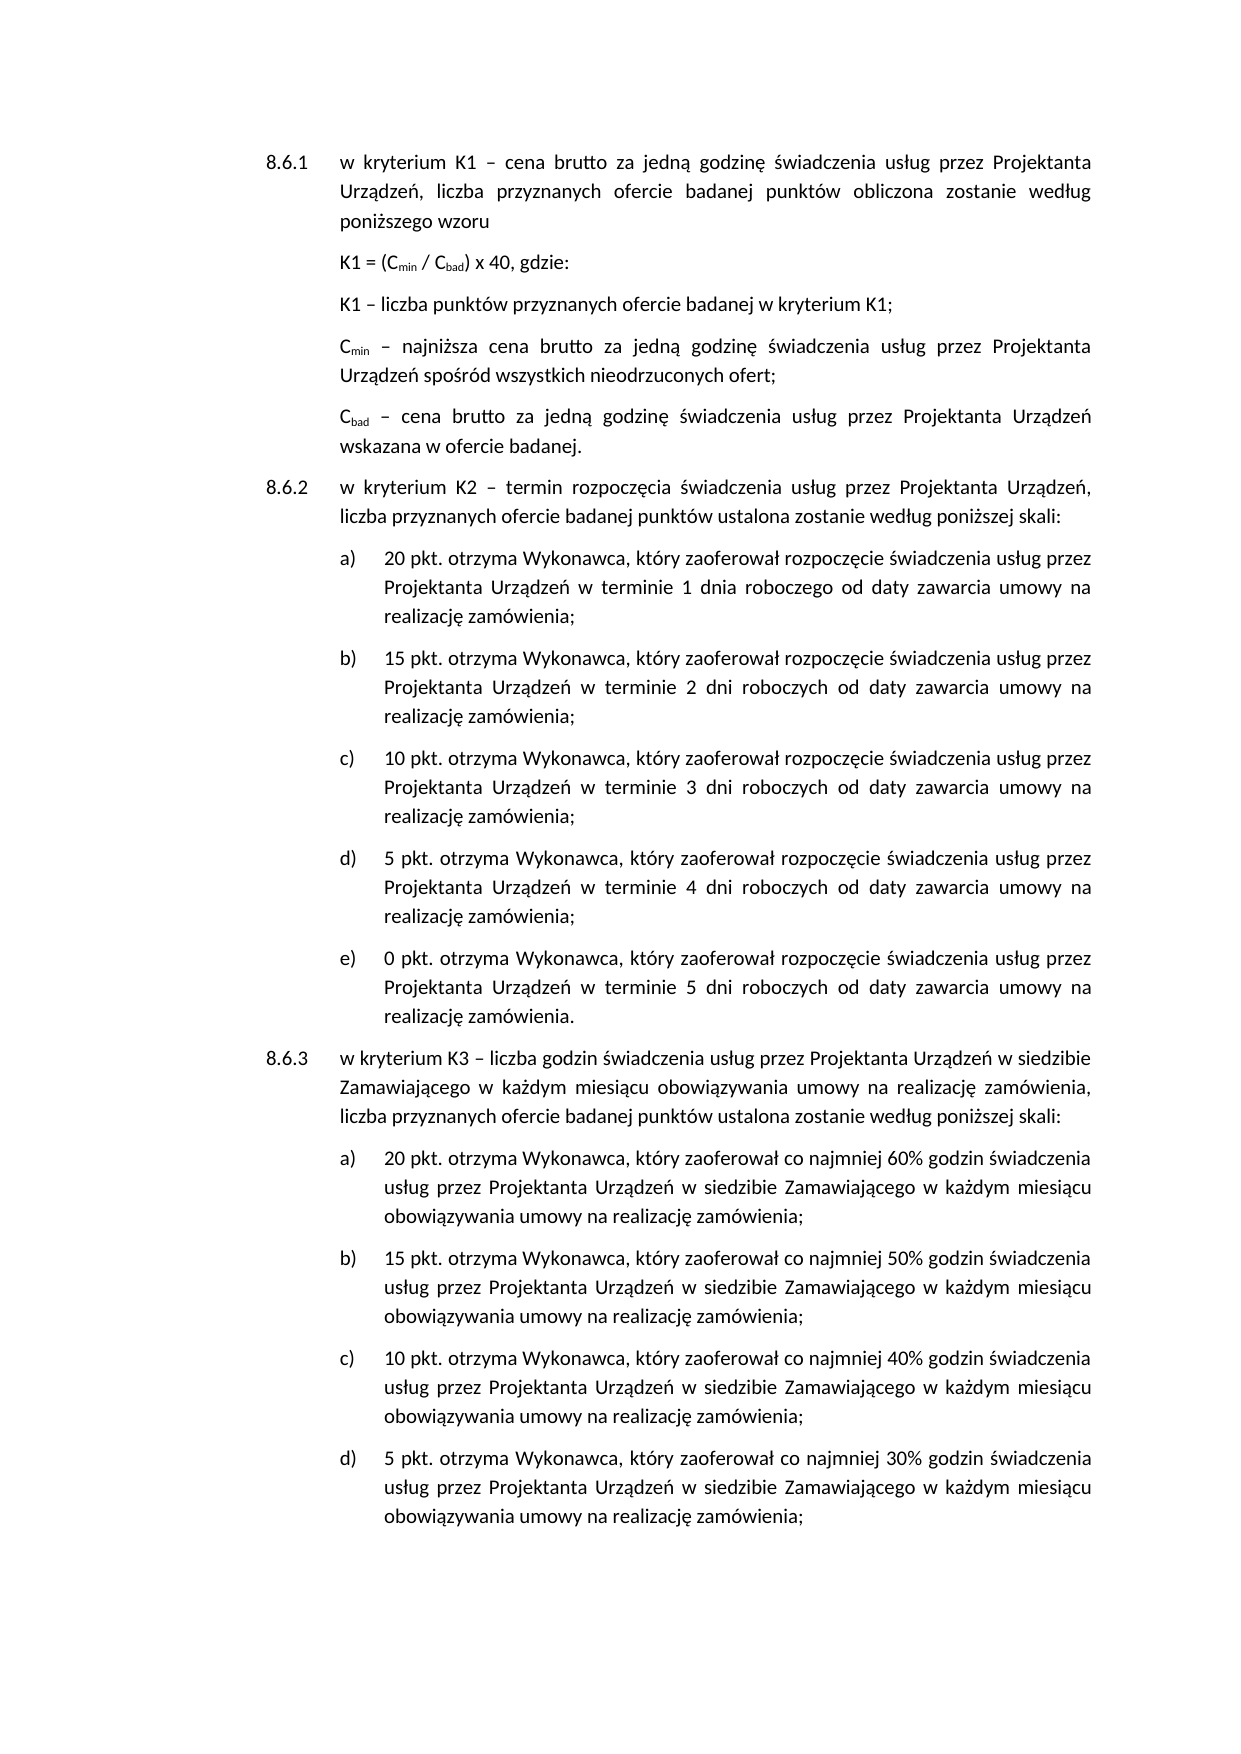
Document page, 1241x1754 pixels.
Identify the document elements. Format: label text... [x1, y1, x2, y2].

subtitle w kryterium K3 – liczba godzin świadczenia usług przez Projektanta Urządzeń w siedzibie Zamawiającego w każdym miesiącu obowiązywania umowy na realizację zamówienia, liczba przyznanych ofercie badanej punktów ustalona zostanie według poniższej skali: [266, 1045, 1093, 1129]
subtitle 20 pkt. otrzyma Wykonawca, który zaoferował rozpoczęcie świadczenia usług przez Projektanta Urządzeń w terminie 1 dnia roboczego od daty zawarcia umowy na realizację zamówienia; [339, 545, 1093, 629]
subtitle 20 pkt. otrzyma Wykonawca, który zaoferował co najmniej 60% godzin świadczenia usług przez Projektanta Urządzeń w siedzibie Zamawiającego w każdym miesiącu obowiązywania umowy na realizację zamówienia; [339, 1145, 1093, 1229]
subtitle w kryterium K2 – termin rozpoczęcia świadczenia usług przez Projektanta Urządzeń, liczba przyznanych ofercie badanej punktów ustalona zostanie według poniższej skali: [266, 474, 1093, 529]
subtitle 0 pkt. otrzyma Wykonawca, który zaoferował rozpoczęcie świadczenia usług przez Projektanta Urządzeń w terminie 5 dni roboczych od daty zawarcia umowy na realizację zamówienia. [339, 945, 1093, 1029]
subtitle 10 pkt. otrzyma Wykonawca, który zaoferował co najmniej 40% godzin świadczenia usług przez Projektanta Urządzeń w siedzibie Zamawiającego w każdym miesiącu obowiązywania umowy na realizację zamówienia; [339, 1345, 1093, 1429]
subtitle 15 pkt. otrzyma Wykonawca, który zaoferował rozpoczęcie świadczenia usług przez Projektanta Urządzeń w terminie 2 dni roboczych od daty zawarcia umowy na realizację zamówienia; [339, 645, 1093, 729]
text K1 = (Cmin / Cbad) x 40, gdzie: [339, 249, 1093, 275]
text Cmin – najniższa cena brutto za jedną godzinę świadczenia usług przez Projektanta Urządzeń spośród wszystkich nieodrzuconych ofert; [339, 333, 1093, 387]
subtitle 15 pkt. otrzyma Wykonawca, który zaoferował co najmniej 50% godzin świadczenia usług przez Projektanta Urządzeń w siedzibie Zamawiającego w każdym miesiącu obowiązywania umowy na realizację zamówienia; [339, 1245, 1093, 1329]
subtitle w kryterium K1 – cena brutto za jedną godzinę świadczenia usług przez Projektanta Urządzeń, liczba przyznanych ofercie badanej punktów obliczona zostanie według poniższego wzoru [266, 149, 1093, 233]
text Cbad – cena brutto za jedną godzinę świadczenia usług przez Projektanta Urządzeń wskazana w ofercie badanej. [339, 404, 1093, 458]
subtitle 5 pkt. otrzyma Wykonawca, który zaoferował co najmniej 30% godzin świadczenia usług przez Projektanta Urządzeń w siedzibie Zamawiającego w każdym miesiącu obowiązywania umowy na realizację zamówienia; [339, 1445, 1093, 1529]
subtitle 5 pkt. otrzyma Wykonawca, który zaoferował rozpoczęcie świadczenia usług przez Projektanta Urządzeń w terminie 4 dni roboczych od daty zawarcia umowy na realizację zamówienia; [339, 845, 1093, 929]
subtitle 10 pkt. otrzyma Wykonawca, który zaoferował rozpoczęcie świadczenia usług przez Projektanta Urządzeń w terminie 3 dni roboczych od daty zawarcia umowy na realizację zamówienia; [339, 745, 1093, 829]
text K1 – liczba punktów przyznanych ofercie badanej w kryterium K1; [339, 291, 1093, 317]
